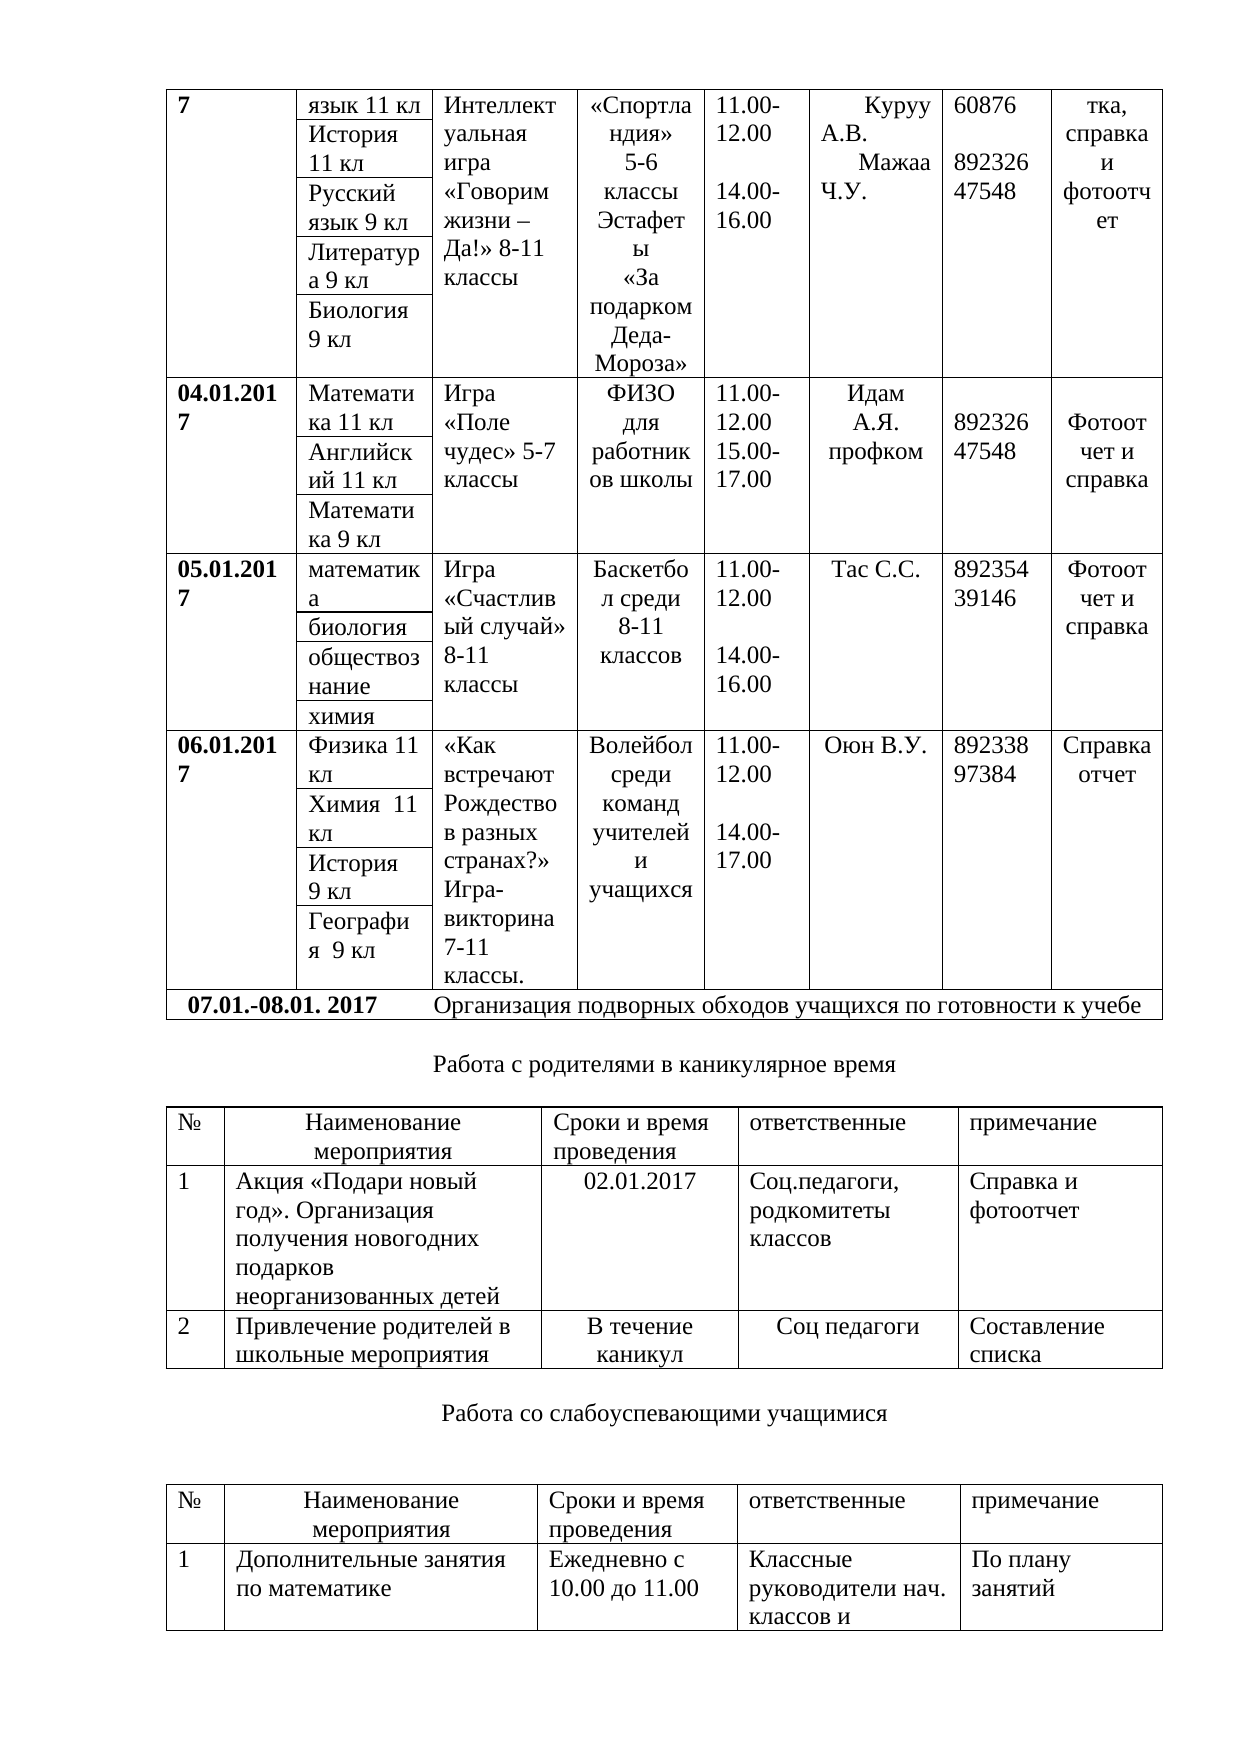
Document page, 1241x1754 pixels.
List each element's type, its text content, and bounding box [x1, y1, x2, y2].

table_cell Соц.педагоги, родкомитеты классов [739, 1166, 958, 1310]
table_cell Фотоотчет и справка [1052, 378, 1162, 553]
table_cell 1 [167, 1166, 224, 1310]
table_header примечание [961, 1485, 1162, 1543]
table_cell 06.01.2017 [167, 731, 296, 989]
table_cell 2 [167, 1311, 224, 1368]
table_cell Идам А.Я. профком [810, 378, 942, 553]
table_cell Игра «Счастливый случай» 8-11 классы [433, 554, 577, 729]
table_cell Соц педагоги [739, 1311, 958, 1368]
table_header № [167, 1108, 224, 1165]
table_header примечание [959, 1108, 1162, 1165]
table_cell Литература 9 кл [297, 237, 432, 294]
table_cell Физика 11 кл [297, 731, 432, 788]
table_cell История 9 кл [297, 848, 432, 905]
table_cell ФИЗО для работников школы [578, 378, 704, 553]
table_cell 02.01.2017 [542, 1166, 738, 1310]
text Работа с родителями в каникулярное время [177, 1049, 1152, 1078]
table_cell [810, 90, 942, 377]
table_header Наименование мероприятия [225, 1108, 541, 1165]
table_header ответственные [738, 1485, 960, 1543]
table_header Наименование мероприятия [225, 1485, 537, 1543]
table_cell Привлечение родителей в школьные мероприятия [225, 1311, 541, 1368]
table_header № [167, 1485, 224, 1543]
table_cell 07.01.-08.01. 2017 Организация подворных обходов учащихся по готовности к учебе [167, 990, 1162, 1019]
table_cell 11.00-12.00 14.00-17.00 [705, 731, 809, 989]
table_cell Математика 11 кл [297, 378, 432, 436]
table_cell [705, 90, 809, 377]
table_cell Баскетбол среди 8-11 классов [578, 554, 704, 729]
table_cell «Как встречают Рождество в разных странах?» Игра-викторина 7-11 классы. [433, 731, 577, 989]
table_cell Биология 9 кл [297, 295, 432, 377]
table_cell География 9 кл [297, 906, 432, 989]
table_cell Математика 9 кл [297, 495, 432, 553]
table_cell 89233897384 [943, 731, 1051, 989]
table_cell 89235439146 [943, 554, 1051, 729]
table_cell биология [297, 613, 432, 641]
table_cell 89232647548 [943, 378, 1051, 553]
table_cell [433, 90, 577, 377]
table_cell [1052, 90, 1162, 377]
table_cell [538, 1544, 737, 1630]
table_header Сроки и время проведения [538, 1485, 737, 1543]
table_cell Тас С.С. [810, 554, 942, 729]
table_cell химия [297, 701, 432, 729]
table_header Сроки и время проведения [542, 1108, 738, 1165]
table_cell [943, 90, 1051, 377]
table_cell 05.01.2017 [167, 554, 296, 729]
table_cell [738, 1544, 960, 1630]
table_cell Русский язык 9 кл [297, 178, 432, 236]
table_cell В течение каникул [542, 1311, 738, 1368]
table_cell 03.01.2017 [167, 90, 296, 377]
table_cell 04.01.2017 [167, 378, 296, 553]
table_cell По плану занятий [961, 1544, 1162, 1630]
table_cell Справка отчет [1052, 731, 1162, 989]
table_cell Составление списка [959, 1311, 1162, 1368]
table_cell Английский 11 кл [297, 437, 432, 494]
text Работа со слабоуспевающими учащимися [177, 1398, 1152, 1427]
table_cell математика [297, 554, 432, 611]
table_cell Оюн В.У. [810, 731, 942, 989]
table_cell 11.00-12.00 15.00- 17.00 [705, 378, 809, 553]
table_cell 1 [167, 1544, 224, 1630]
table_header ответственные [739, 1108, 958, 1165]
table_cell Химия 11 кл [297, 789, 432, 847]
table_cell обществознание [297, 642, 432, 700]
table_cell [225, 1544, 537, 1630]
table_cell Фотоотчет и справка [1052, 554, 1162, 729]
table_cell Акция «Подари новый год». Организация получения новогодних подарков неорганизованных детей [225, 1166, 541, 1310]
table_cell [578, 90, 704, 377]
table_cell Игра «Поле чудес» 5-7 классы [433, 378, 577, 553]
table_cell Справка и фотоотчет [959, 1166, 1162, 1310]
table_cell 11.00- 12.00 14.00-16.00 [705, 554, 809, 729]
table_cell Русский язык 11 кл [297, 90, 432, 118]
table_cell Волейбол среди команд учителей и учащихся [578, 731, 704, 989]
table_cell История 11 кл [297, 120, 432, 177]
